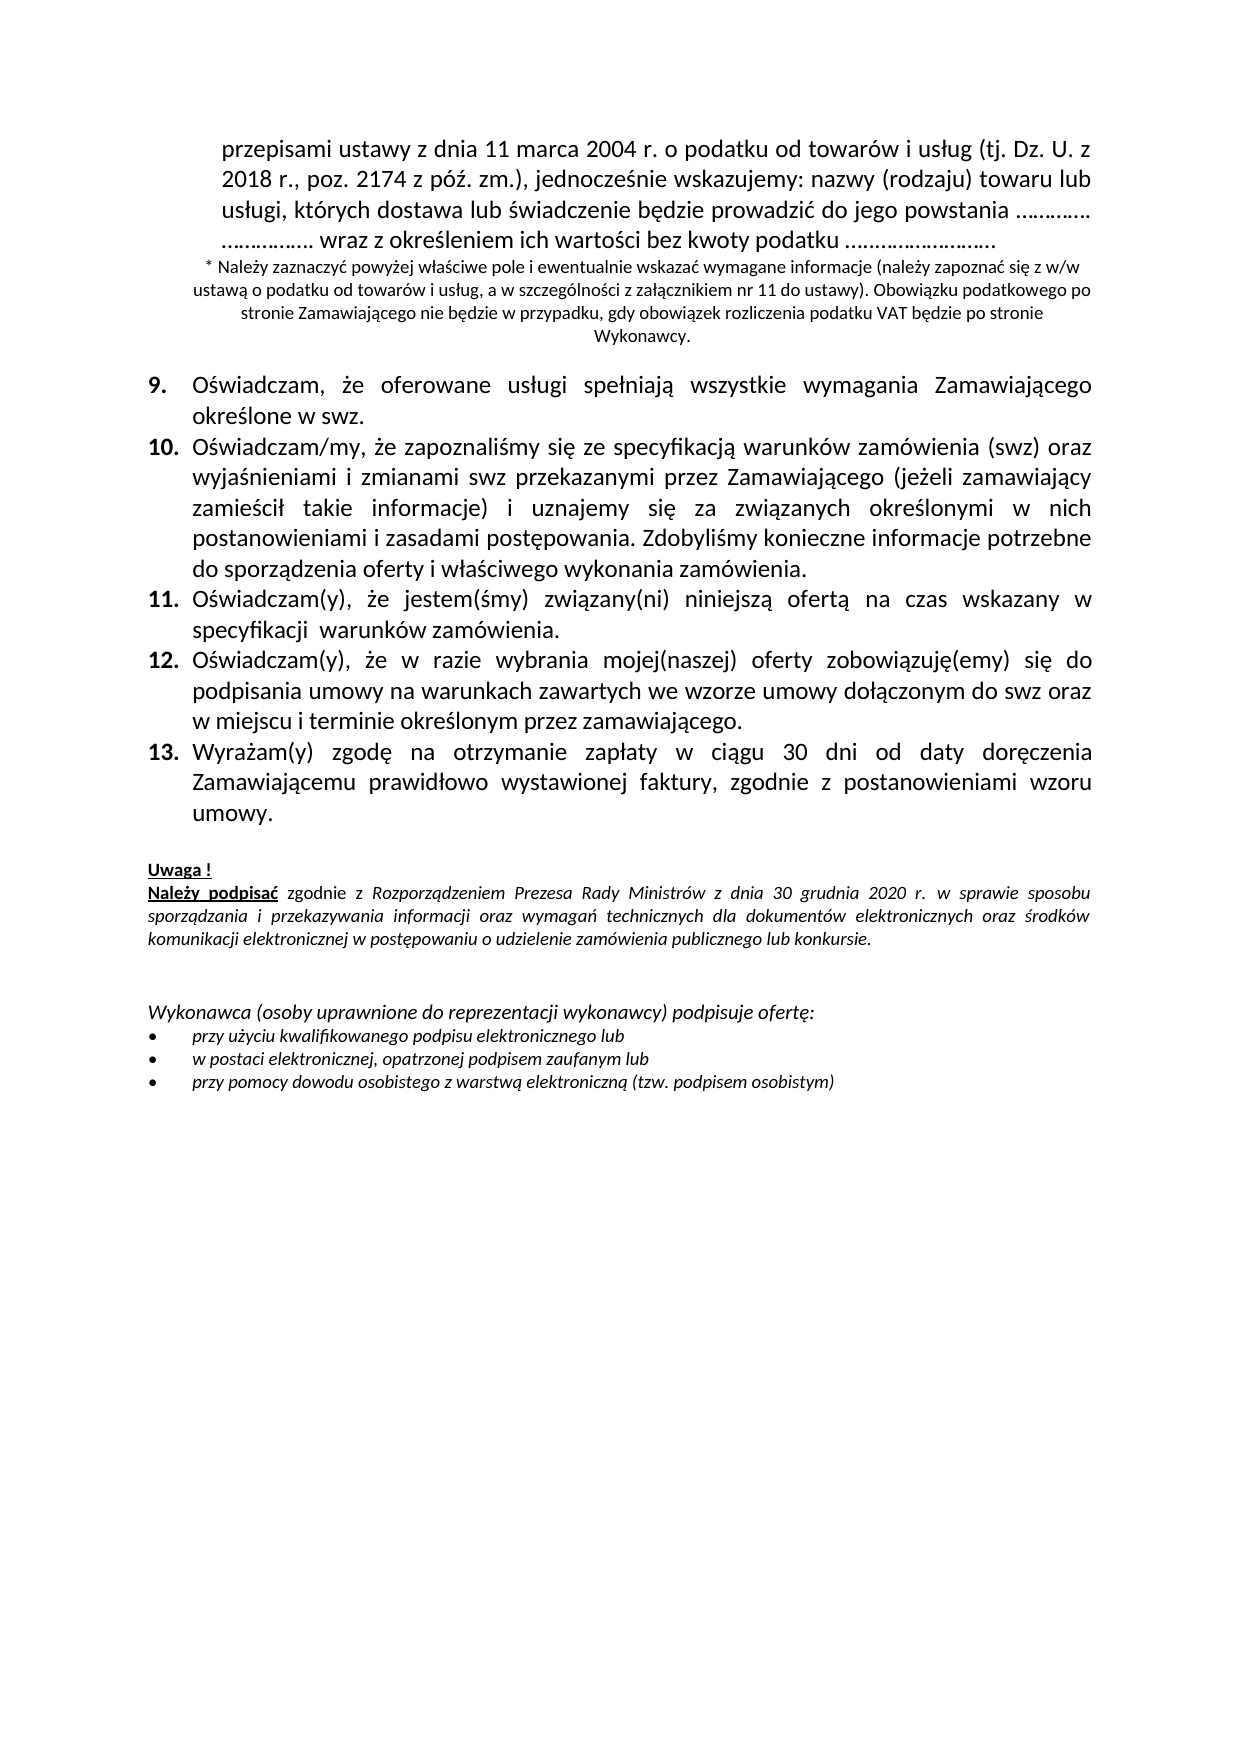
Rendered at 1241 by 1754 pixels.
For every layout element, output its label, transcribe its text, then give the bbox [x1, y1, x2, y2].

text * Należy zaznaczyć powyżej właściwe pole i ewentualnie wskazać wymagane informacje (należy zapoznać się z w/w ustawą o podatku od towarów i usług, a w szczególności z załącznikiem nr 11 do ustawy). Obowiązku podatkowego po stronie Zamawiającego nie będzie w przypadku, gdy obowiązek rozliczenia podatku VAT będzie po stronie Wykonawcy. [192, 255, 1093, 347]
text Wykonawca (osoby uprawnione do reprezentacji wykonawcy) podpisuje ofertę: [148, 999, 1093, 1024]
text • przy użyciu kwalifikowanego podpisu elektronicznego lub [148, 1024, 1093, 1047]
text Uwaga ! [148, 858, 1093, 881]
list Oświadczam, że oferowane usługi spełniają wszystkie wymagania Zamawiającego określone w swz. [148, 369, 1093, 431]
list Oświadczam(y), że jestem(śmy) związany(ni) niniejszą ofertą na czas wskazany w specyfikacji warunków zamówienia. [148, 583, 1093, 644]
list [192, 133, 1093, 255]
list Oświadczam(y), że w razie wybrania mojej(naszej) oferty zobowiązuję(emy) się do podpisania umowy na warunkach zawartych we wzorze umowy dołączonym do swz oraz w miejscu i terminie określonym przez zamawiającego. [148, 644, 1093, 736]
list Oświadczam/my, że zapoznaliśmy się ze specyfikacją warunków zamówienia (swz) oraz wyjaśnieniami i zmianami swz przekazanymi przez Zamawiającego (jeżeli zamawiający zamieścił takie informacje) i uznajemy się za związanych określonymi w nich postanowieniami i zasadami postępowania. Zdobyliśmy konieczne informacje potrzebne do sporządzenia oferty i właściwego wykonania zamówienia. [148, 431, 1093, 583]
text • przy pomocy dowodu osobistego z warstwą elektroniczną (tzw. podpisem osobistym) [148, 1070, 1093, 1093]
list Wyrażam(y) zgodę na otrzymanie zapłaty w ciągu 30 dni od daty doręczenia Zamawiającemu prawidłowo wystawionej faktury, zgodnie z postanowieniami wzoru umowy. [148, 736, 1093, 827]
text • w postaci elektronicznej, opatrzonej podpisem zaufanym lub [148, 1047, 1093, 1070]
text Należy podpisać zgodnie z Rozporządzeniem Prezesa Rady Ministrów z dnia 30 grudnia 2020 r. w sprawie sposobu sporządzania i przekazywania informacji oraz wymagań technicznych dla dokumentów elektronicznych oraz środków komunikacji elektronicznej w postępowaniu o udzielenie zamówienia publicznego lub konkursie. [148, 881, 1093, 949]
